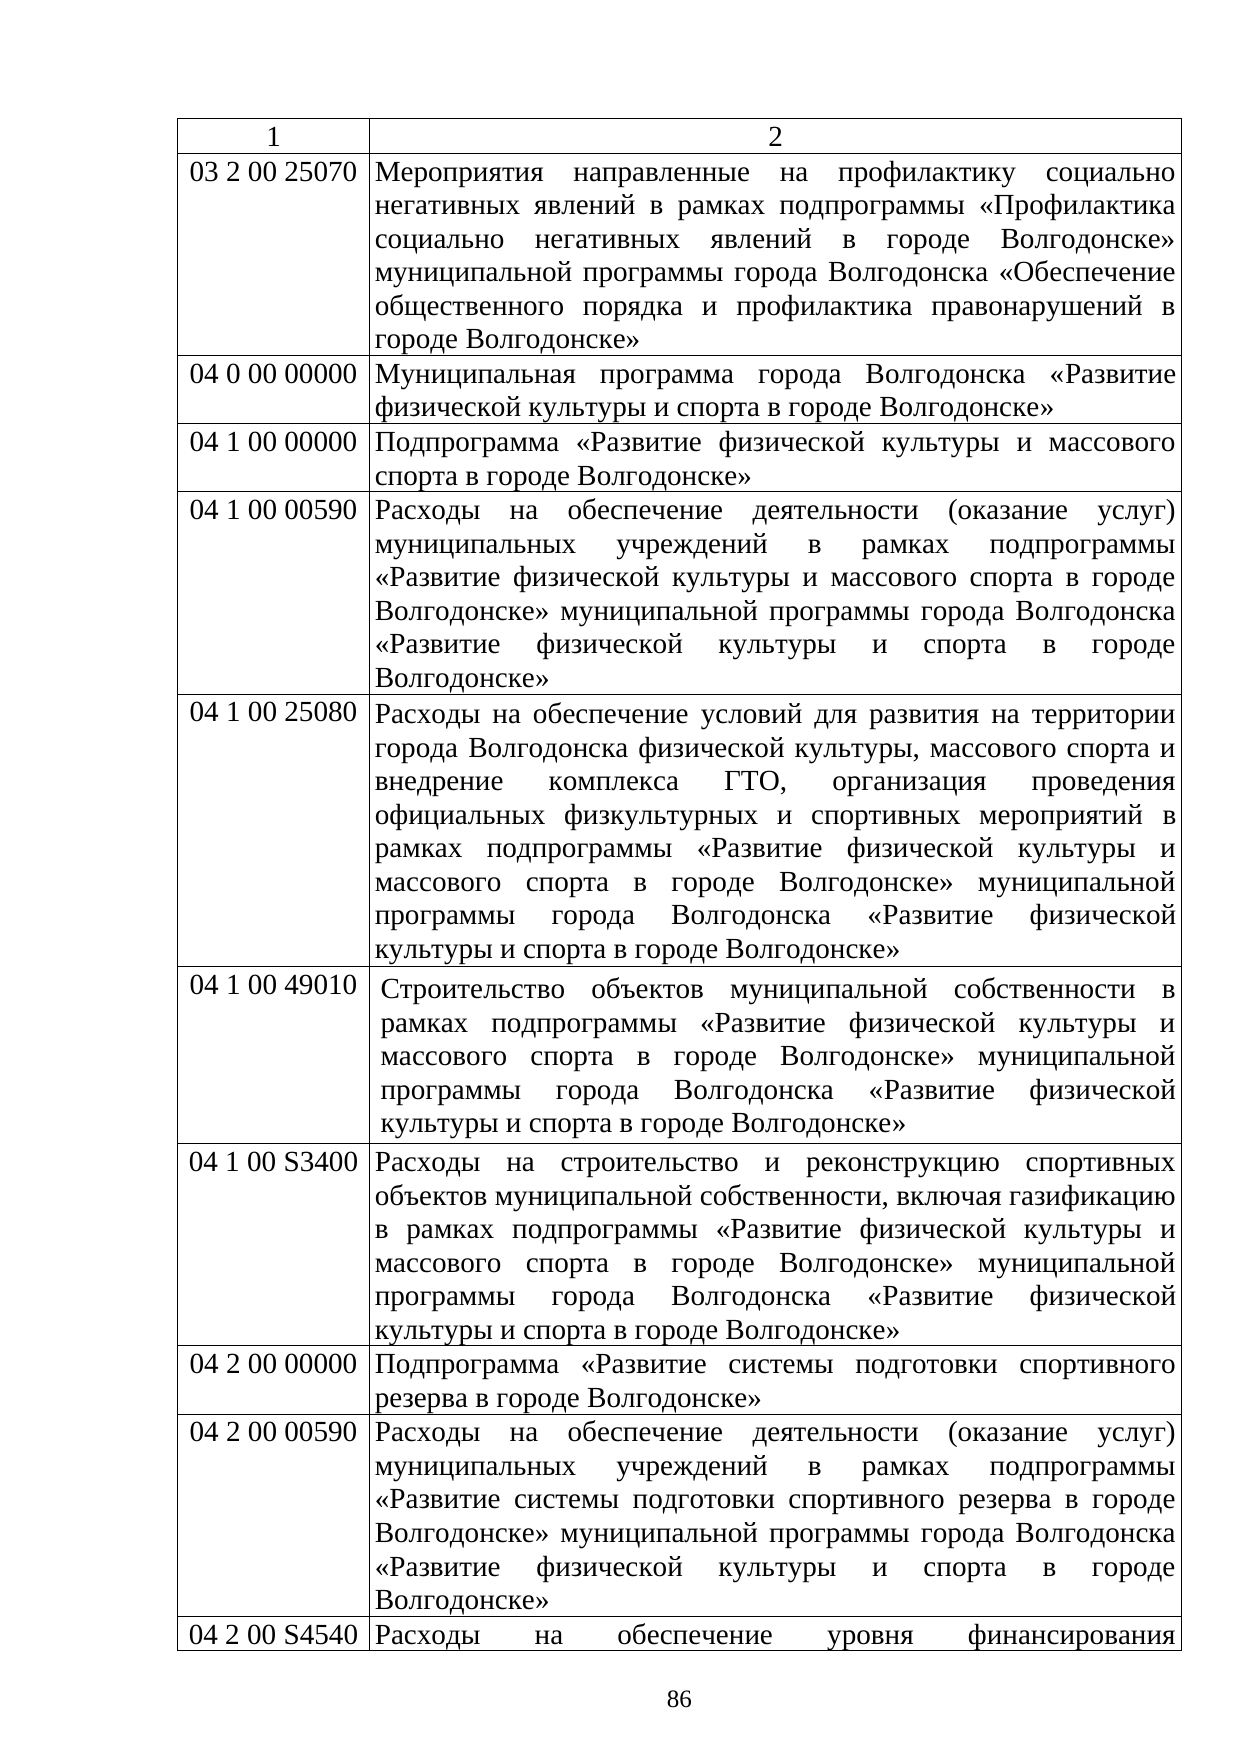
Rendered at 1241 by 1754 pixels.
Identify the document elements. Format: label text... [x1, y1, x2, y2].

table_header 1 [178, 119, 369, 153]
table_cell 04 1 00 49010 [178, 967, 369, 1143]
table_cell 04 2 00 S4540 [178, 1617, 369, 1650]
table_cell Подпрограмма «Развитие системы подготовки спортивного резерва в городе Волгодонске» [370, 1346, 1181, 1413]
table_cell Расходы на обеспечение деятельности (оказание услуг) муниципальных учреждений в рамках подпрограммы «Развитие физической культуры и массового спорта в городе Волгодонске» муниципальной программы города Волгодонска «Развитие физической культуры и спорта в городе Волгодонске» [370, 492, 1181, 693]
table_cell 04 2 00 00590 [178, 1415, 369, 1616]
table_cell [370, 1617, 1181, 1650]
table_cell Подпрограмма «Развитие физической культуры и массового спорта в городе Волгодонске» [370, 424, 1181, 491]
table_cell Расходы на обеспечение деятельности (оказание услуг) муниципальных учреждений в рамках подпрограммы «Развитие системы подготовки спортивного резерва в городе Волгодонске» муниципальной программы города Волгодонска «Развитие физической культуры и спорта в городе Волгодонске» [370, 1415, 1181, 1616]
table_cell 04 2 00 00000 [178, 1346, 369, 1413]
table_cell Расходы на строительство и реконструкцию спортивных объектов муниципальной собственности, включая газификацию в рамках подпрограммы «Развитие физической культуры и массового спорта в городе Волгодонске» муниципальной программы города Волгодонска «Развитие физической культуры и спорта в городе Волгодонске» [370, 1144, 1181, 1345]
table_cell Строительство объектов муниципальной собственности в рамках подпрограммы «Развитие физической культуры и массового спорта в городе Волгодонске» муниципальной программы города Волгодонска «Развитие физической культуры и спорта в городе Волгодонске» [370, 967, 1181, 1143]
table_cell Муниципальная программа города Волгодонска «Развитие физической культуры и спорта в городе Волгодонске» [370, 356, 1181, 423]
table_cell 03 2 00 25070 [178, 154, 369, 355]
table_header 2 [370, 119, 1181, 153]
table_cell 04 1 00 00000 [178, 424, 369, 491]
table_cell 04 1 00 00590 [178, 492, 369, 693]
table_cell Расходы на обеспечение условий для развития на территории города Волгодонска физической культуры, массового спорта и внедрение комплекса ГТО, организация проведения официальных физкультурных и спортивных мероприятий в рамках подпрограммы «Развитие физической культуры и массового спорта в городе Волгодонске» муниципальной программы города Волгодонска «Развитие физической культуры и спорта в городе Волгодонске» [370, 695, 1181, 966]
table_cell Мероприятия направленные на профилактику социально негативных явлений в рамках подпрограммы «Профилактика социально негативных явлений в городе Волгодонске» муниципальной программы города Волгодонска «Обеспечение общественного порядка и профилактика правонарушений в городе Волгодонске» [370, 154, 1181, 355]
table_cell 04 0 00 00000 [178, 356, 369, 423]
table_cell 04 1 00 25080 [178, 695, 369, 966]
table_cell 04 1 00 S3400 [178, 1144, 369, 1345]
